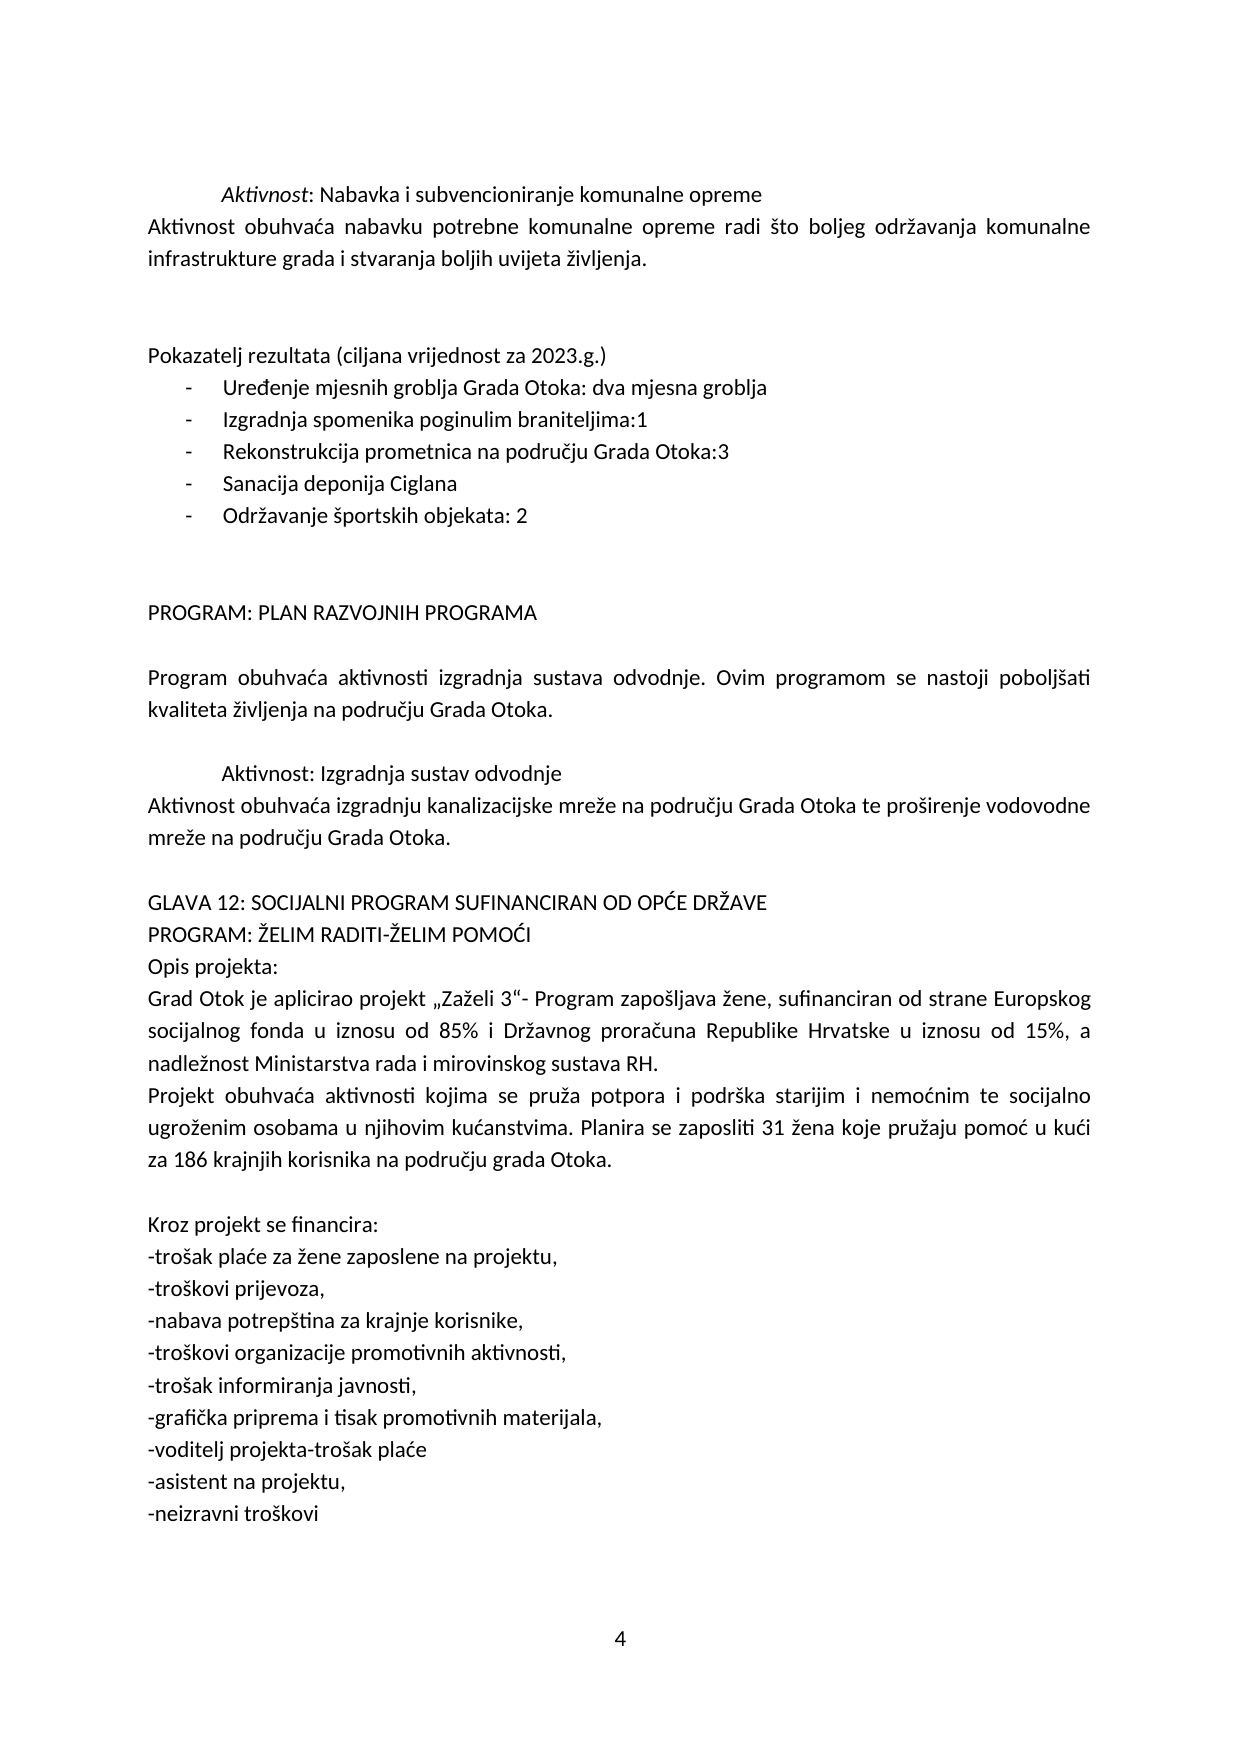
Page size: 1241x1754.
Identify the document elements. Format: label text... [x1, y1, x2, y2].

text Aktivnost obuhvaća izgradnju kanalizacijske mreže na području Grada Otoka te proširenje vodovodne mreže na području Grada Otoka. [148, 791, 1093, 852]
text -voditelj projekta-trošak plaće [148, 1435, 1093, 1463]
text PROGRAM: ŽELIM RADITI-ŽELIM POMOĆI [148, 920, 1093, 948]
text -trošak informiranja javnosti, [148, 1371, 1093, 1399]
text -grafička priprema i tisak promotivnih materijala, [148, 1403, 1093, 1431]
text Aktivnost: Izgradnja sustav odvodnje [148, 759, 1093, 787]
list Rekonstrukcija prometnica na području Grada Otoka:3 [185, 437, 1093, 465]
text -troškovi organizacije promotivnih aktivnosti, [148, 1338, 1093, 1367]
text Aktivnost obuhvaća nabavku potrebne komunalne opreme radi što boljeg održavanja komunalne infrastrukture grada i stvaranja boljih uvijeta življenja. [148, 212, 1093, 272]
list Izgradnja spomenika poginulim braniteljima:1 [185, 405, 1093, 433]
text GLAVA 12: SOCIJALNI PROGRAM SUFINANCIRAN OD OPĆE DRŽAVE [148, 888, 1093, 916]
text -trošak plaće za žene zaposlene na projektu, [148, 1242, 1093, 1270]
text Kroz projekt se financira: [148, 1210, 1093, 1238]
text Aktivnost: Nabavka i subvencioniranje komunalne opreme [148, 180, 1093, 208]
list Održavanje športskih objekata: 2 [185, 502, 1093, 530]
text PROGRAM: PLAN RAZVOJNIH PROGRAMA [148, 598, 1093, 626]
text -nabava potrepština za krajnje korisnike, [148, 1306, 1093, 1334]
text Opis projekta: [148, 952, 1093, 980]
text Projekt obuhvaća aktivnosti kojima se pruža potpora i podrška starijim i nemoćnim te socijalno ugroženim osobama u njihovim kućanstvima. Planira se zaposliti 31 žena koje pružaju pomoć u kući za 186 krajnjih korisnika na području grada Otoka. [148, 1081, 1093, 1173]
text -asistent na projektu, [148, 1467, 1093, 1495]
list Sanacija deponija Ciglana [185, 469, 1093, 497]
text -neizravni troškovi [148, 1499, 1093, 1527]
text Grad Otok je aplicirao projekt „Zaželi 3“- Program zapošljava žene, sufinanciran od strane Europskog socijalnog fonda u iznosu od 85% i Državnog proračuna Republike Hrvatske u iznosu od 15%, a nadležnost Ministarstva rada i mirovinskog sustava RH. [148, 984, 1093, 1077]
text Pokazatelj rezultata (ciljana vrijednost za 2023.g.) [148, 341, 1093, 369]
list Uređenje mjesnih groblja Grada Otoka: dva mjesna groblja [185, 373, 1093, 401]
text Program obuhvaća aktivnosti izgradnja sustava odvodnje. Ovim programom se nastoji poboljšati kvaliteta življenja na području Grada Otoka. [148, 663, 1093, 723]
text -troškovi prijevoza, [148, 1274, 1093, 1302]
